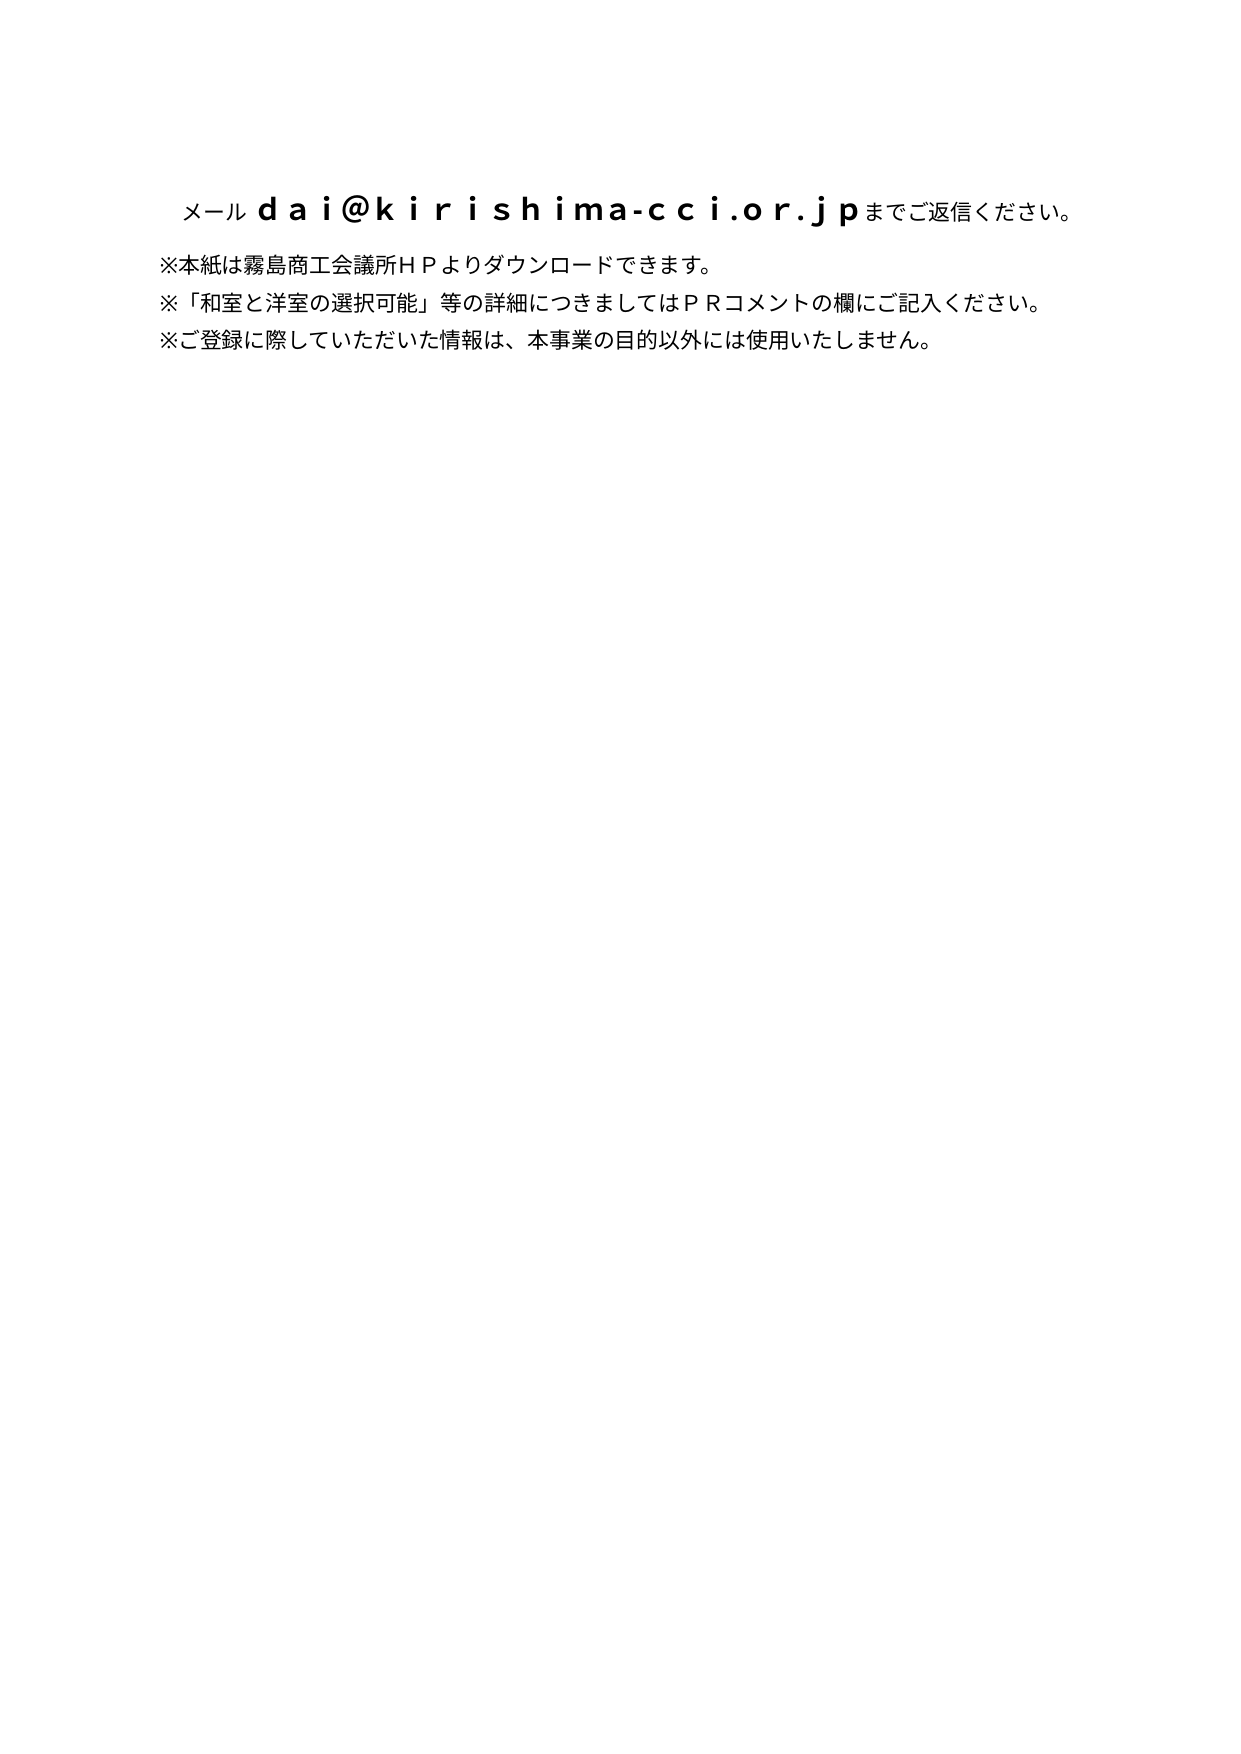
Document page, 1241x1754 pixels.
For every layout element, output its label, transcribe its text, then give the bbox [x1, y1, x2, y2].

text ※「和室と洋室の選択可能」等の詳細につきましてはＰＲコメントの欄にご記入ください。 [159, 283, 1092, 320]
text ※ご登録に際していただいた情報は、本事業の目的以外には使用いたしません。 [159, 320, 1092, 358]
text メール ｄａｉ＠ｋｉｒｉｓｈｉｍａ-ｃｃｉ.ｏｒ.ｊｐまでご返信ください。 [181, 170, 1092, 245]
text ※本紙は霧島商工会議所ＨＰよりダウンロードできます。 [159, 245, 1092, 283]
